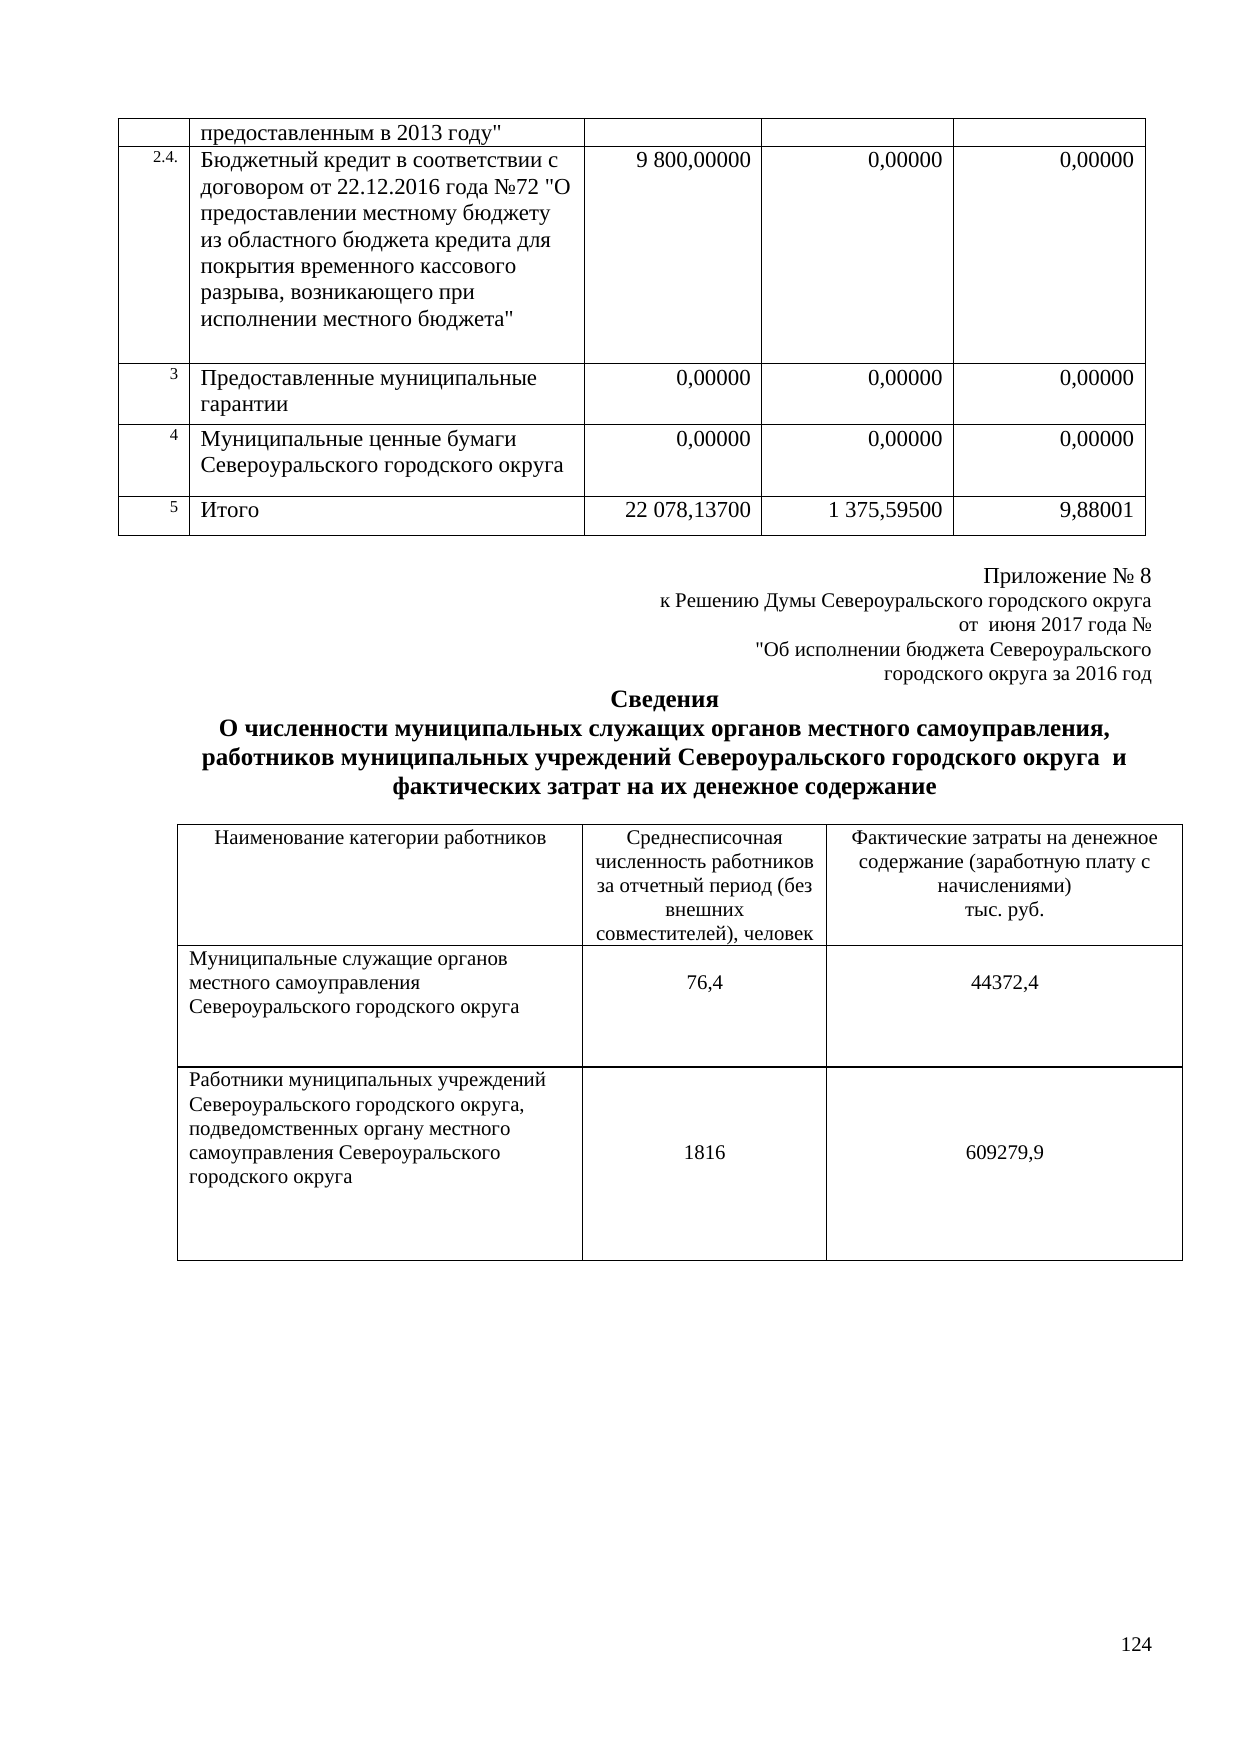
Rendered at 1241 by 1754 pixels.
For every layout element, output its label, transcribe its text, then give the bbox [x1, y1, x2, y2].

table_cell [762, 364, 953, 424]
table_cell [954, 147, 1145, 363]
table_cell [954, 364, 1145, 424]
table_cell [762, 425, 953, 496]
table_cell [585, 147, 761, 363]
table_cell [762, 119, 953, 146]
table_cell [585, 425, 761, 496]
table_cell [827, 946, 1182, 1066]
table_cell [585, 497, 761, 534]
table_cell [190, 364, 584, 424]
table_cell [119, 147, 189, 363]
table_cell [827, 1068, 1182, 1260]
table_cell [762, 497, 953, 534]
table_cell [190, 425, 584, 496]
text "Об исполнении бюджета Североуральского [177, 636, 1152, 661]
text Приложение № 8 [177, 562, 1152, 588]
text к Решению Думы Североуральского городского округа [177, 588, 1152, 612]
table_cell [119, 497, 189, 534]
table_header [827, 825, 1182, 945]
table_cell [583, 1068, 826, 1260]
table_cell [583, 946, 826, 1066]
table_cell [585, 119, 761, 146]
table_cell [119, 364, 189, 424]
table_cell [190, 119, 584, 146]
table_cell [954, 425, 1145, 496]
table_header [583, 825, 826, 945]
text Сведения [177, 684, 1152, 713]
text О численности муниципальных служащих органов местного самоуправления, работников муниципальных учреждений Североуральского городского округа и фактических затрат на их денежное содержание [177, 713, 1152, 799]
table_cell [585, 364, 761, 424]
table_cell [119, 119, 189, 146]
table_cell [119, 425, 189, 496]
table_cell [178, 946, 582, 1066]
text от июня 2017 года № [177, 612, 1152, 636]
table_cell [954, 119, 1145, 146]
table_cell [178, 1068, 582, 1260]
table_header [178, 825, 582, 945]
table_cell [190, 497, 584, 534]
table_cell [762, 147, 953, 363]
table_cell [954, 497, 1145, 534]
text городского округа за 2016 год [177, 661, 1152, 684]
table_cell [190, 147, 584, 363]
